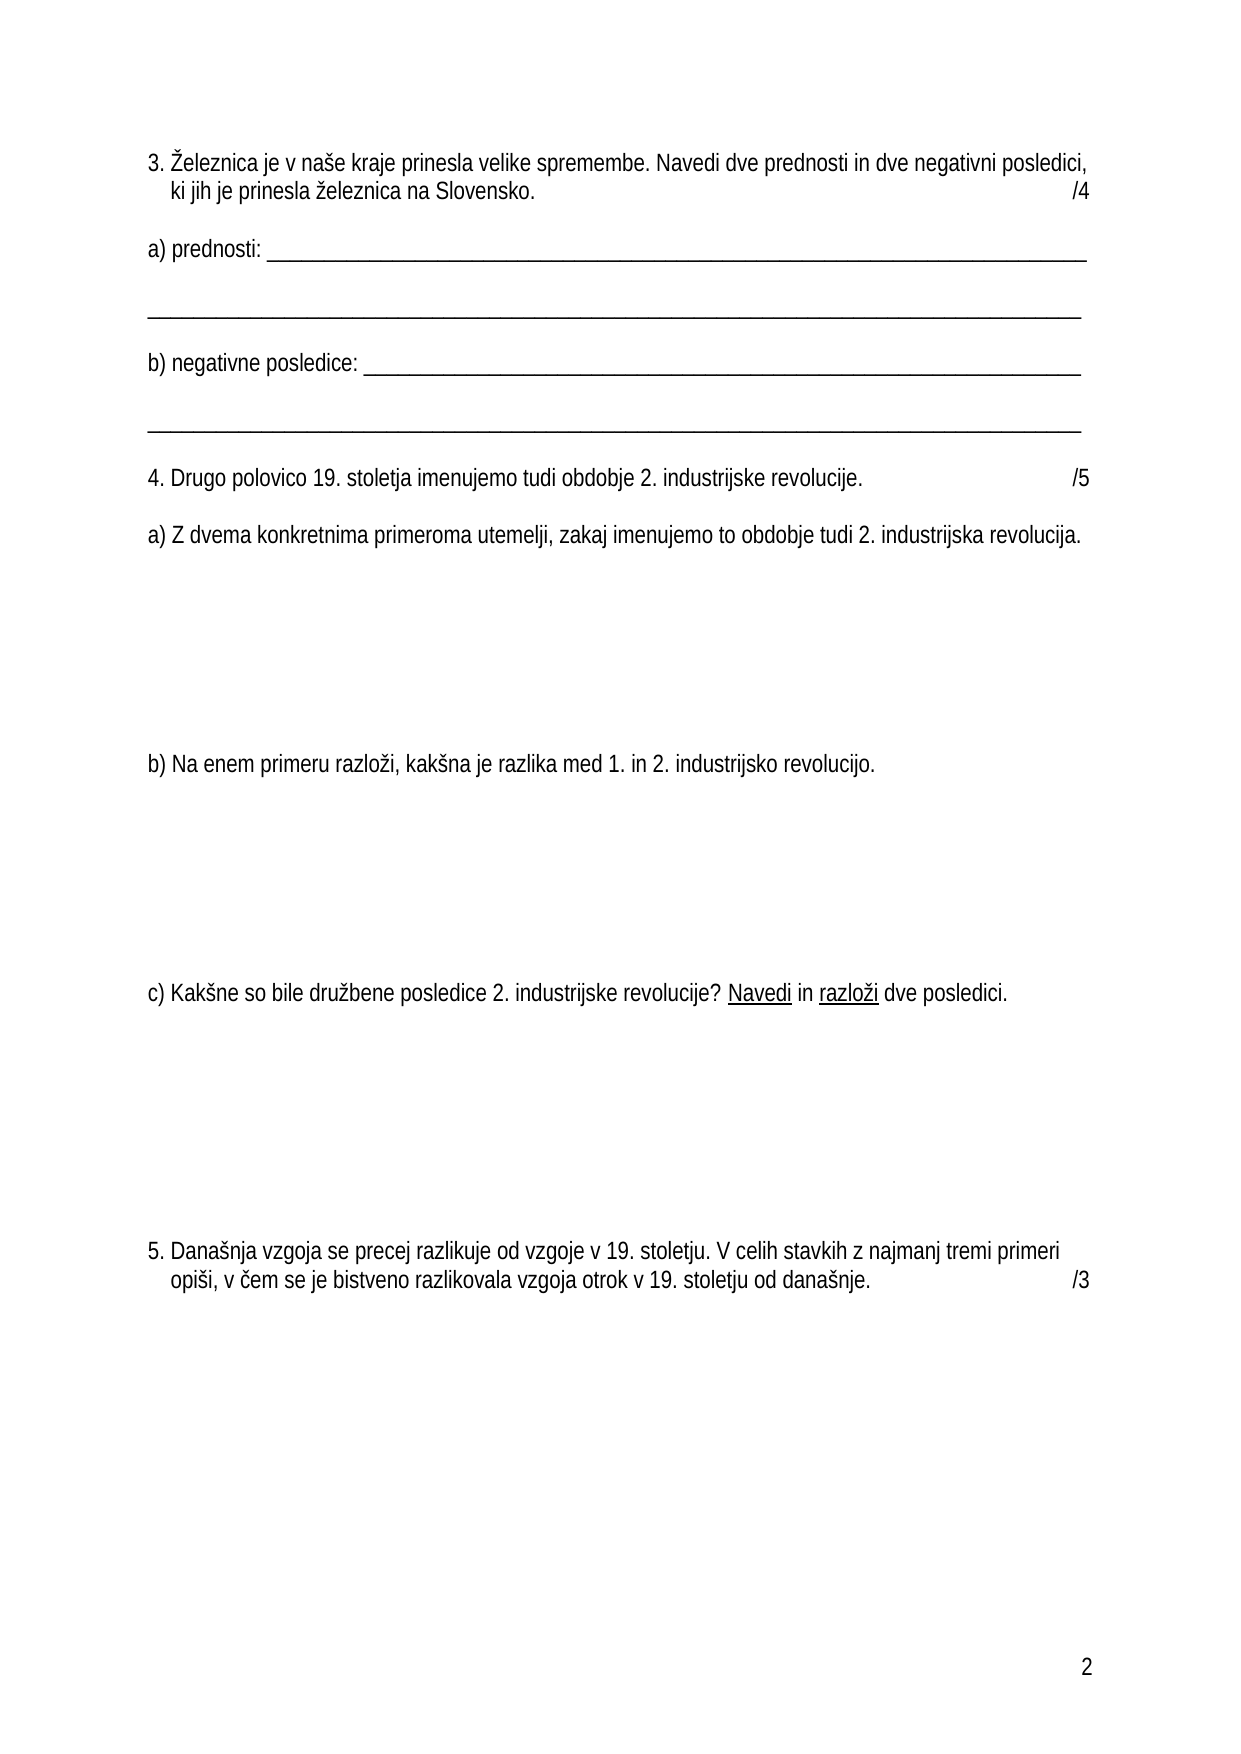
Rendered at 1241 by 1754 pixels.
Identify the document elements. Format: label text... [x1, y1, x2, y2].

text b) negativne posledice: _______________________________________________________________ [148, 348, 1093, 377]
text __________________________________________________________________________________ [148, 405, 1093, 434]
text ki jih je prinesla železnica na Slovensko. /4 [148, 176, 1093, 205]
text c) Kakšne so bile družbene posledice 2. industrijske revolucije? Navedi in razloži dve posledici. [148, 978, 1093, 1007]
text opiši, v čem se je bistveno razlikovala vzgoja otrok v 19. stoletju od današnje. /3 [148, 1265, 1093, 1293]
text __________________________________________________________________________________ [148, 291, 1093, 319]
text a) Z dvema konkretnima primeroma utemelji, zakaj imenujemo to obdobje tudi 2. industrijska revolucija. [148, 520, 1093, 549]
text 3. Železnica je v naše kraje prinesla velike spremembe. Navedi dve prednosti in dve negativni posledici, [148, 148, 1093, 176]
text a) prednosti: ________________________________________________________________________ [148, 233, 1093, 262]
text b) Na enem primeru razloži, kakšna je razlika med 1. in 2. industrijsko revolucijo. [148, 749, 1093, 778]
text 5. Današnja vzgoja se precej razlikuje od vzgoje v 19. stoletju. V celih stavkih z najmanj tremi primeri [148, 1236, 1093, 1265]
text 4. Drugo polovico 19. stoletja imenujemo tudi obdobje 2. industrijske revolucije. /5 [148, 463, 1093, 491]
